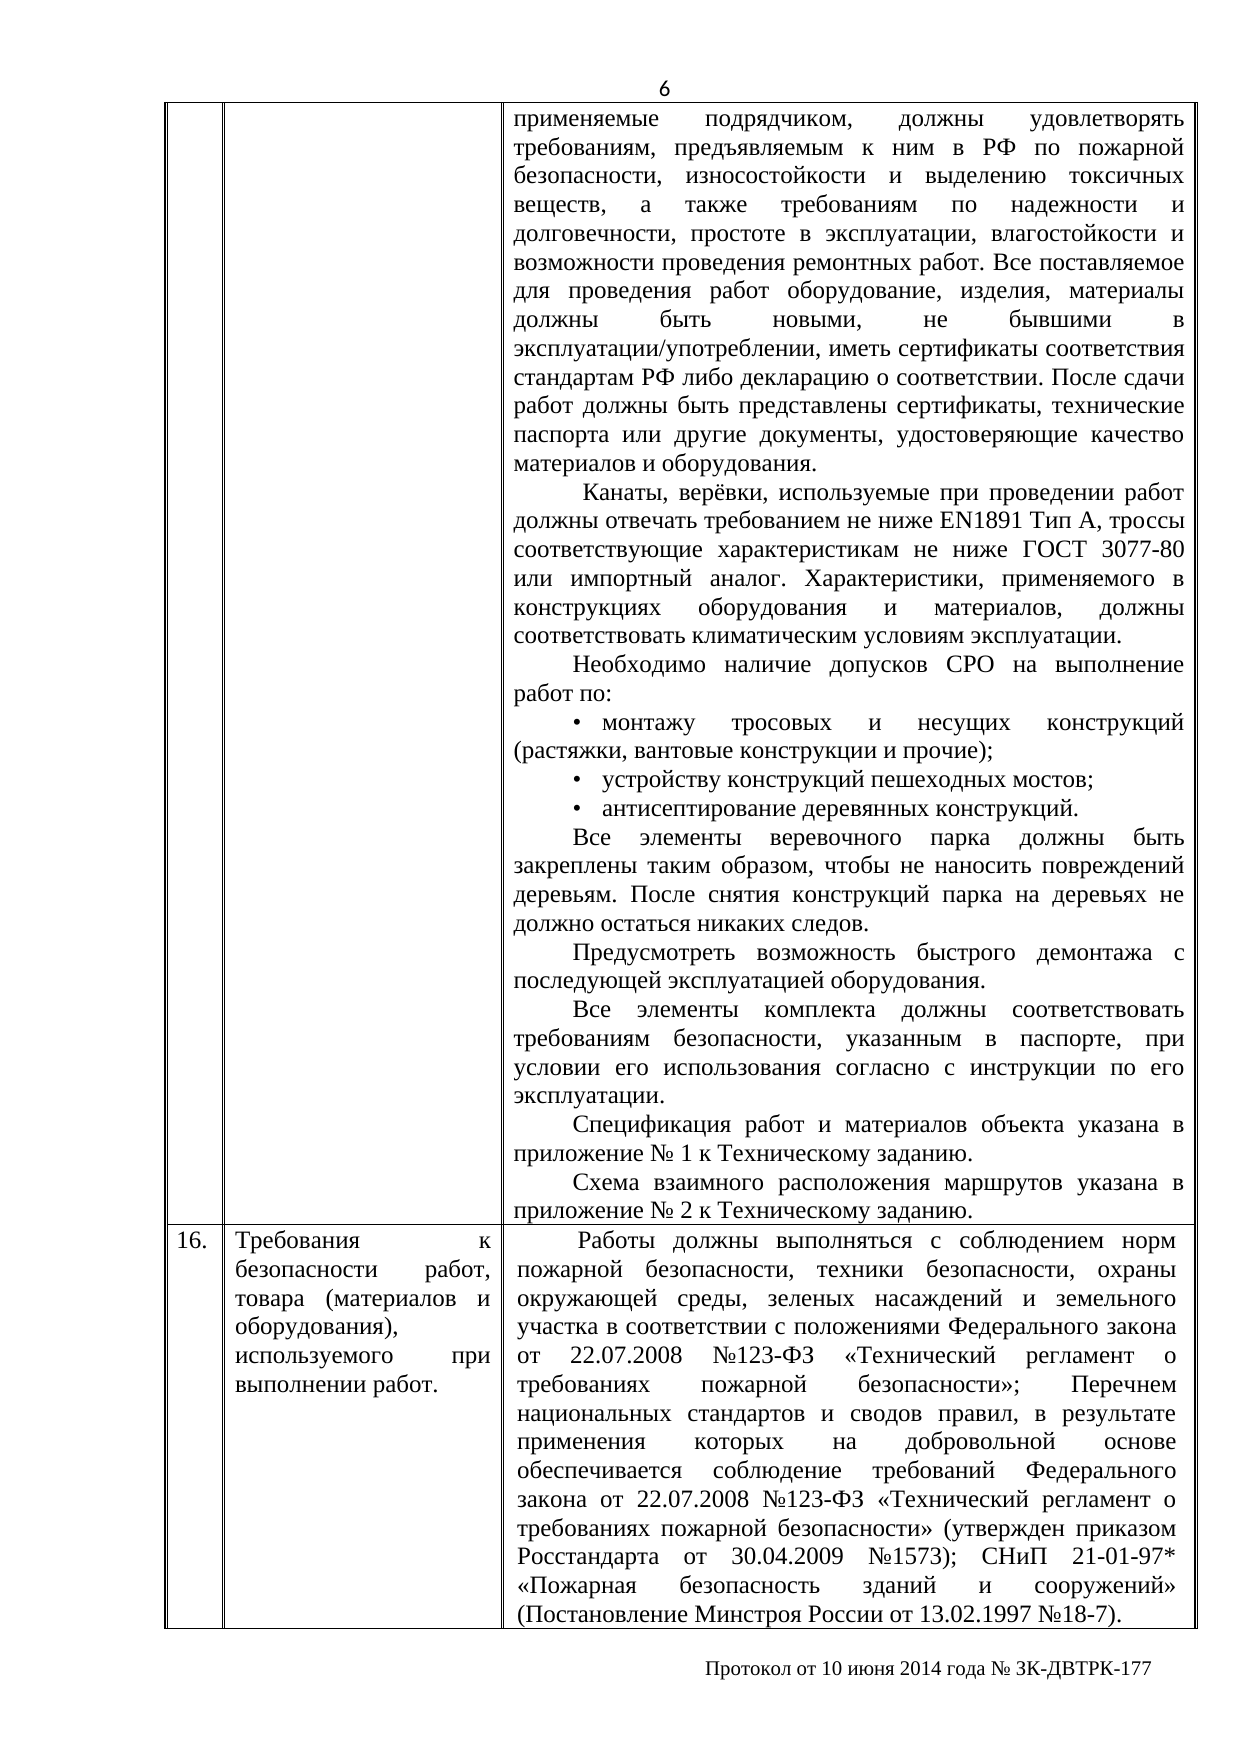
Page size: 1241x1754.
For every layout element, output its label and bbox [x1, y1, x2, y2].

table_cell [225, 103, 501, 1224]
table_cell [168, 103, 222, 1224]
table_cell [504, 103, 1194, 1224]
table_cell [168, 1225, 222, 1628]
table_cell [225, 1225, 501, 1628]
table_cell [504, 1225, 1194, 1628]
